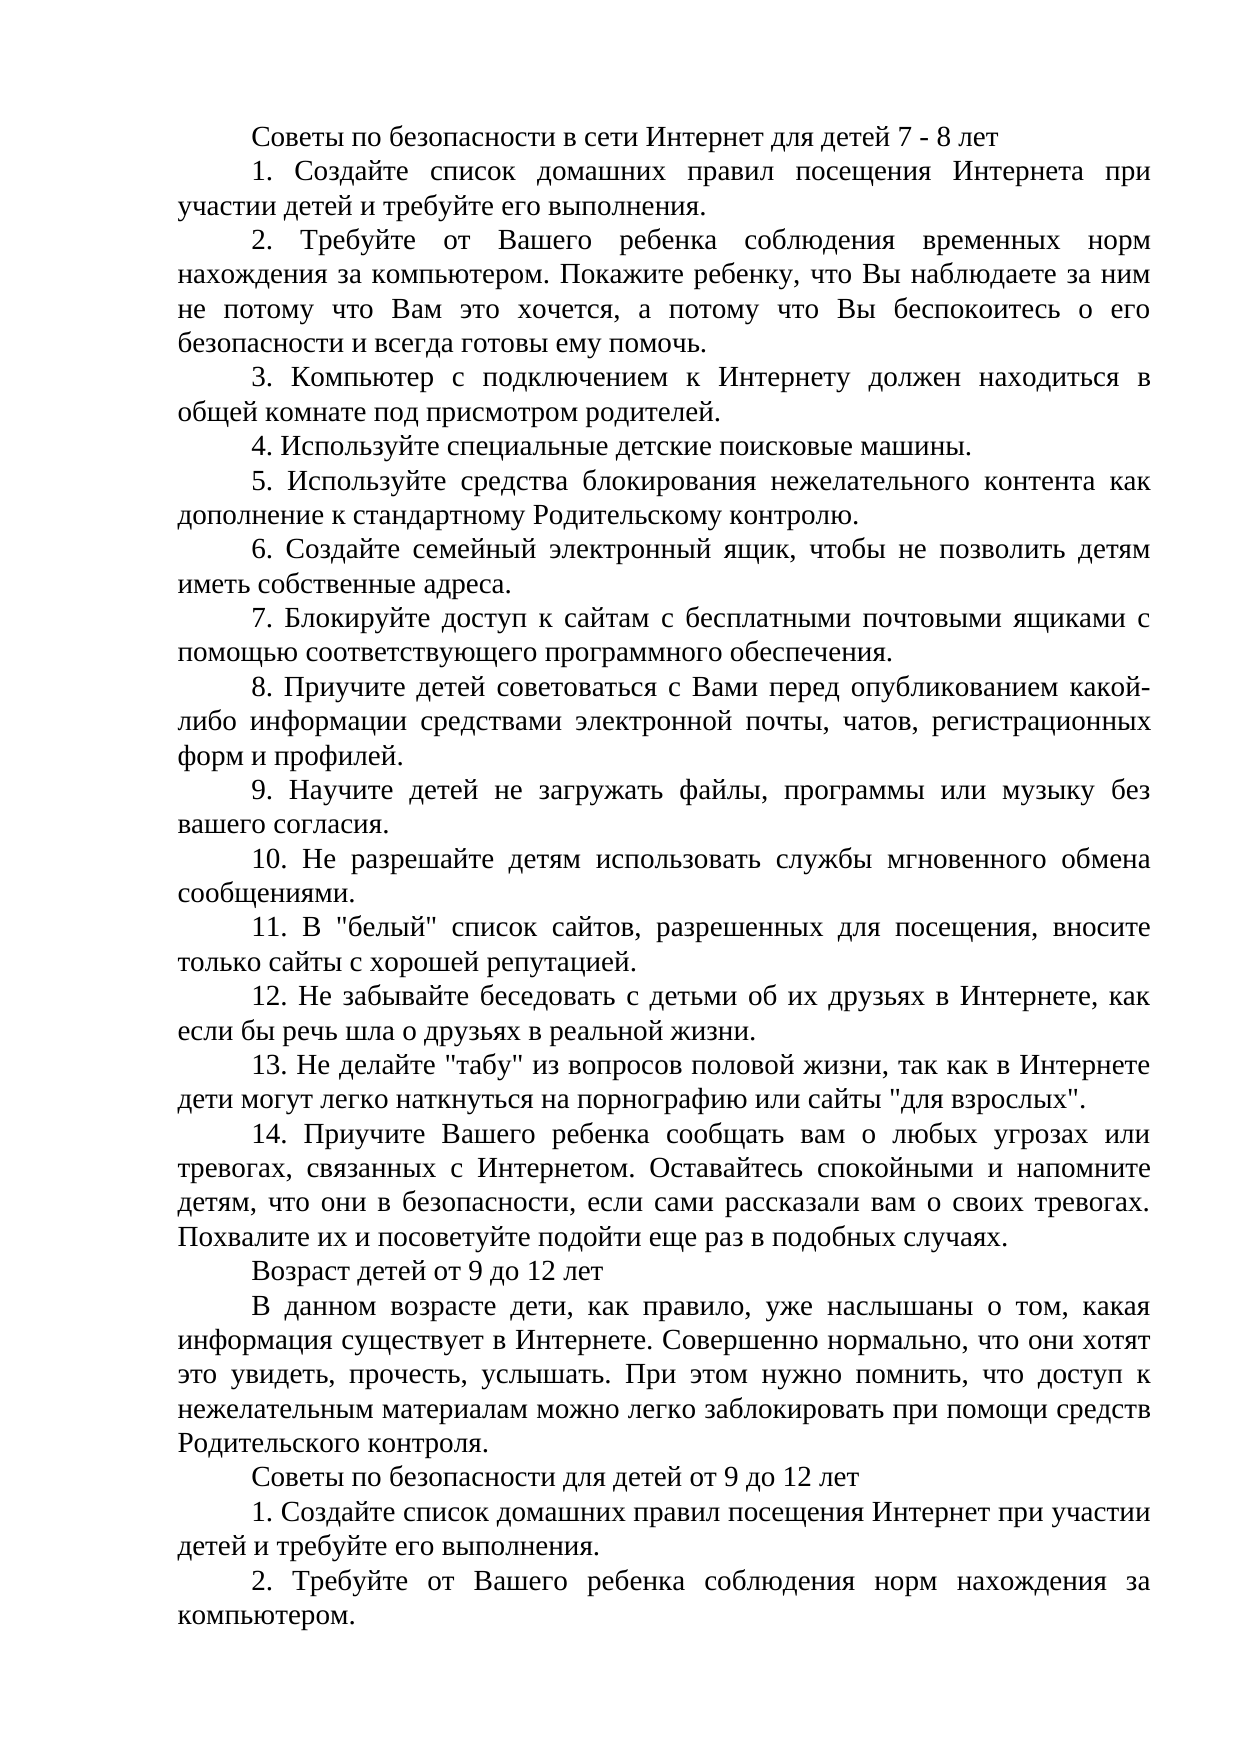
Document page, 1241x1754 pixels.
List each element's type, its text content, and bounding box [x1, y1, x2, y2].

text Советы по безопасности для детей от 9 до 12 лет [177, 1459, 1152, 1493]
text 7. Блокируйте доступ к сайтам с бесплатными почтовыми ящиками с помощью соответствующего программного обеспечения. [177, 599, 1152, 668]
text Советы по безопасности в сети Интернет для детей 7 - 8 лет [177, 118, 1152, 152]
text 14. Приучите Вашего ребенка сообщать вам о любых угрозах или тревогах, связанных с Интернетом. Оставайтесь спокойными и напомните детям, что они в безопасности, если сами рассказали вам о своих тревогах. Похвалите их и посоветуйте подойти еще раз в подобных случаях. [177, 1115, 1152, 1252]
text 1. Создайте список домашних правил посещения Интернета при участии детей и требуйте его выполнения. [177, 152, 1152, 221]
text В данном возрасте дети, как правило, уже наслышаны о том, какая информация существует в Интернете. Совершенно нормально, что они хотят это увидеть, прочесть, услышать. При этом нужно помнить, что доступ к нежелательным материалам можно легко заблокировать при помощи средств Родительского контроля. [177, 1287, 1152, 1459]
text 5. Используйте средства блокирования нежелательного контента как дополнение к стандартному Родительскому контролю. [177, 462, 1152, 531]
text 10. Не разрешайте детям использовать службы мгновенного обмена сообщениями. [177, 840, 1152, 909]
text 8. Приучите детей советоваться с Вами перед опубликованием какой-либо информации средствами электронной почты, чатов, регистрационных форм и профилей. [177, 668, 1152, 771]
text 13. Не делайте "табу" из вопросов половой жизни, так как в Интернете дети могут легко наткнуться на порнографию или сайты "для взрослых". [177, 1046, 1152, 1115]
text Возраст детей от 9 до 12 лет [177, 1252, 1152, 1287]
text 9. Научите детей не загружать файлы, программы или музыку без вашего согласия. [177, 771, 1152, 840]
text 11. В "белый" список сайтов, разрешенных для посещения, вносите только сайты с хорошей репутацией. [177, 909, 1152, 977]
text 1. Создайте список домашних правил посещения Интернет при участии детей и требуйте его выполнения. [177, 1493, 1152, 1562]
text 12. Не забывайте беседовать с детьми об их друзьях в Интернете, как если бы речь шла о друзьях в реальной жизни. [177, 977, 1152, 1046]
text 2. Требуйте от Вашего ребенка соблюдения норм нахождения за компьютером. [177, 1562, 1152, 1631]
text 4. Используйте специальные детские поисковые машины. [177, 427, 1152, 462]
text 6. Создайте семейный электронный ящик, чтобы не позволить детям иметь собственные адреса. [177, 531, 1152, 599]
text 2. Требуйте от Вашего ребенка соблюдения временных норм нахождения за компьютером. Покажите ребенку, что Вы наблюдаете за ним не потому что Вам это хочется, а потому что Вы беспокоитесь о его безопасности и всегда готовы ему помочь. [177, 221, 1152, 359]
text 3. Компьютер с подключением к Интернету должен находиться в общей комнате под присмотром родителей. [177, 359, 1152, 427]
